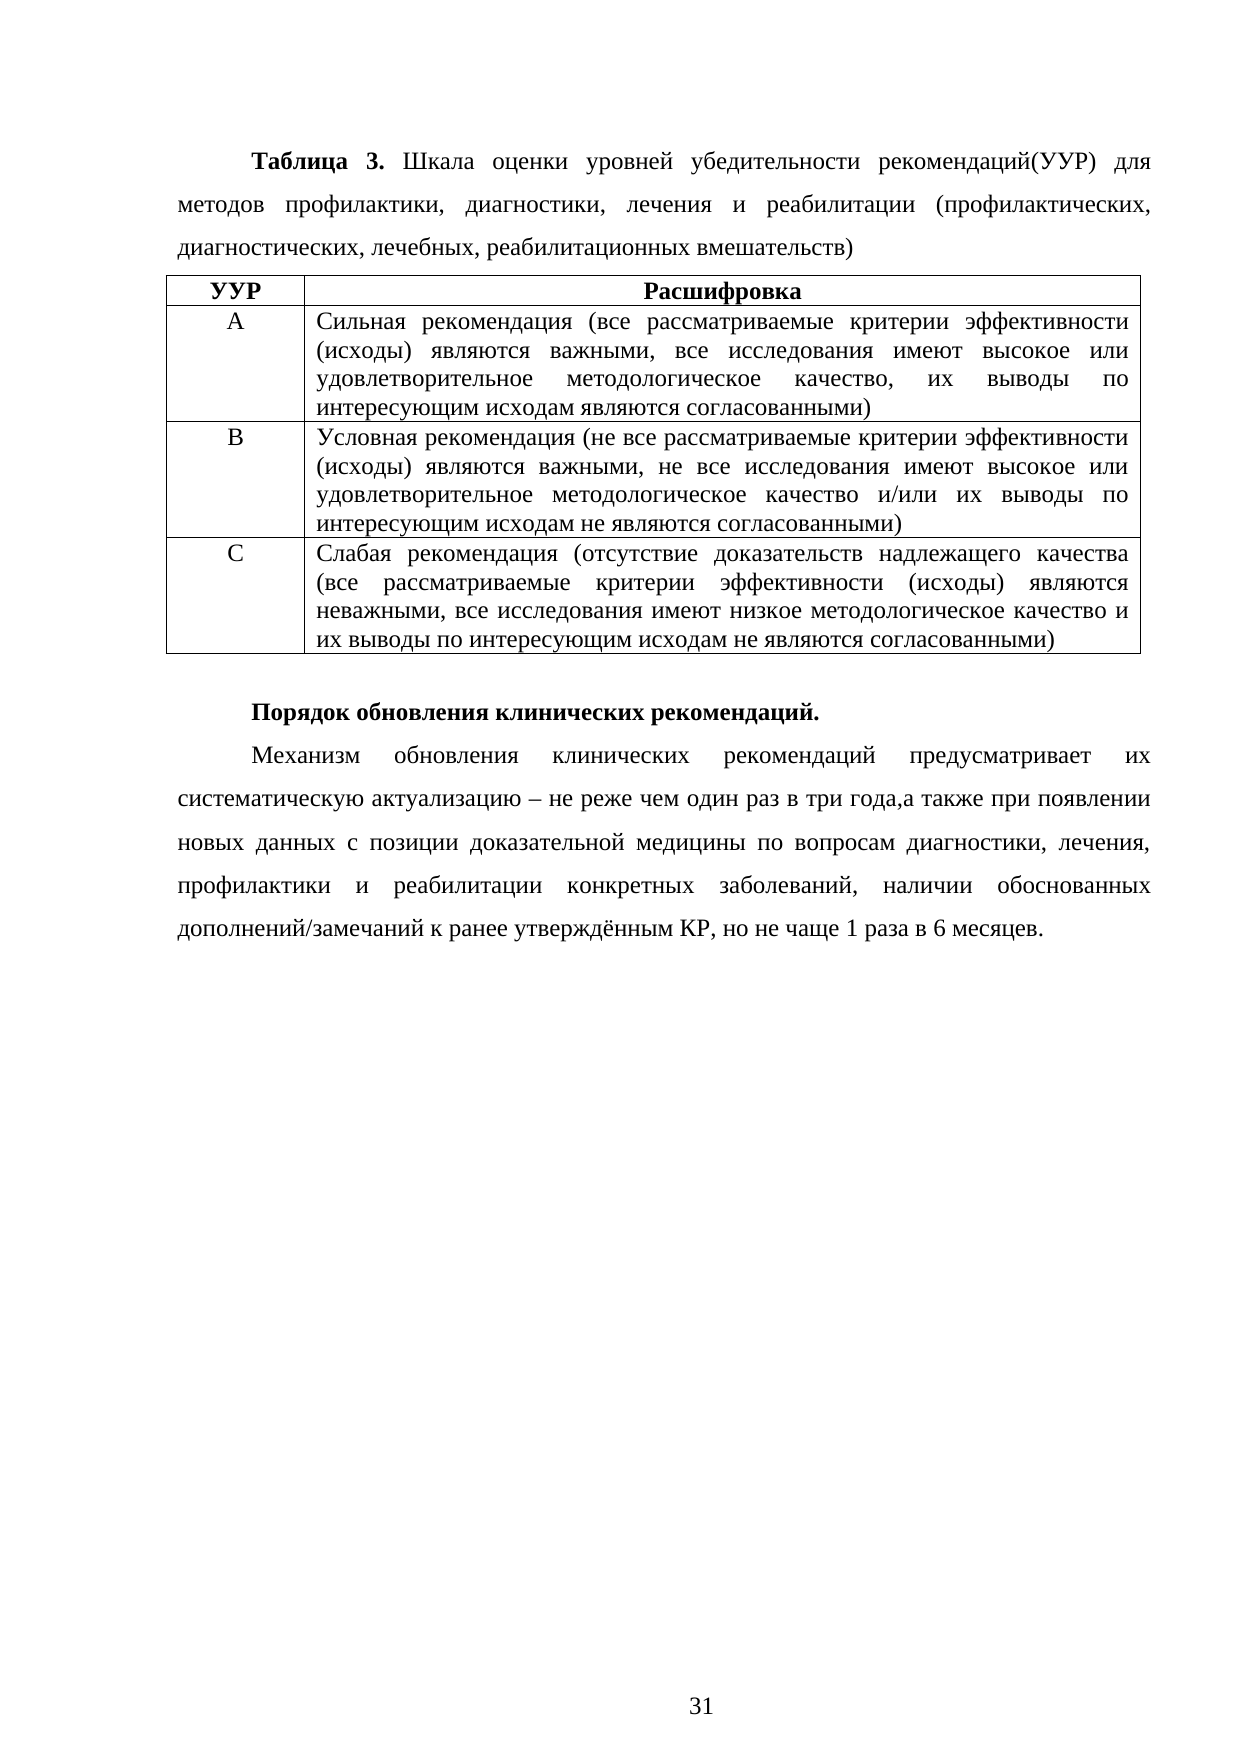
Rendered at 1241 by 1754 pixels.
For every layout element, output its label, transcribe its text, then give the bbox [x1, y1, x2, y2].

table_cell A [167, 306, 304, 421]
table_header Расшифровка [305, 276, 1140, 305]
text Порядок обновления клинических рекомендаций. [177, 697, 1152, 726]
table_cell Сильная рекомендация (все рассматриваемые критерии эффективности (исходы) являются важными, все исследования имеют высокое или удовлетворительное методологическое качество, их выводы по интересующим исходам являются согласованными) [305, 306, 1140, 421]
text Таблица 3. Шкала оценки уровней убедительности рекомендаций(УУР) для методов профилактики, диагностики, лечения и реабилитации (профилактических, диагностических, лечебных, реабилитационных вмешательств) [177, 146, 1152, 261]
table_cell C [167, 538, 304, 653]
table_cell Слабая рекомендация (отсутствие доказательств надлежащего качества (все рассматриваемые критерии эффективности (исходы) являются неважными, все исследования имеют низкое методологическое качество и их выводы по интересующим исходам не являются согласованными) [305, 538, 1140, 653]
table_cell Условная рекомендация (не все рассматриваемые критерии эффективности (исходы) являются важными, не все исследования имеют высокое или удовлетворительное методологическое качество и/или их выводы по интересующим исходам не являются согласованными) [305, 422, 1140, 537]
table_cell B [167, 422, 304, 537]
text Механизм обновления клинических рекомендаций предусматривает их систематическую актуализацию – не реже чем один раз в три года,а также при появлении новых данных с позиции доказательной медицины по вопросам диагностики, лечения, профилактики и реабилитации конкретных заболеваний, наличии обоснованных дополнений/замечаний к ранее утверждённым КР, но не чаще 1 раза в 6 месяцев. [177, 740, 1152, 942]
table_header УУР [167, 276, 304, 305]
